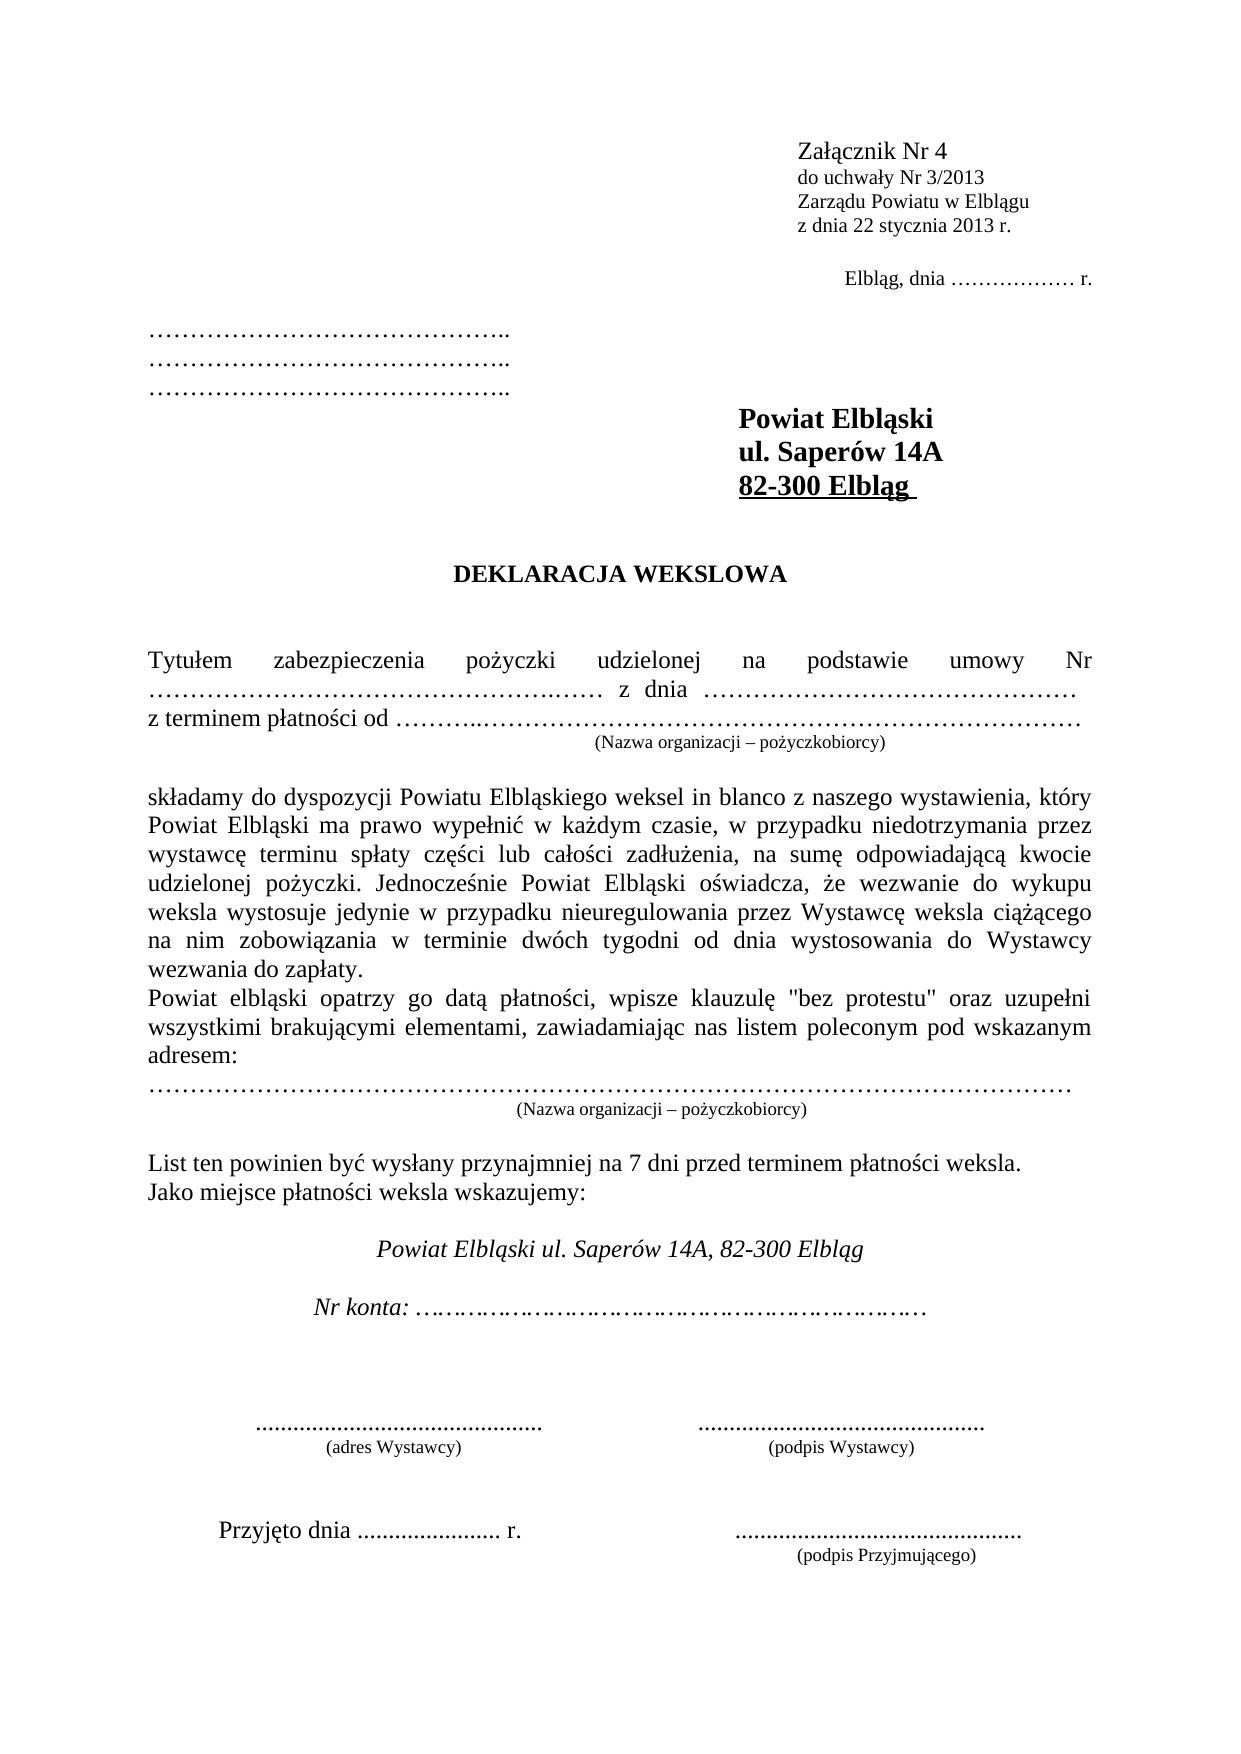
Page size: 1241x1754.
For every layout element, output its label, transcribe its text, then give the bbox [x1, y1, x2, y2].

subtitle (podpis Przyjmującego) [797, 1544, 1092, 1565]
text …………………………………….. [148, 372, 1092, 401]
text z dnia 22 stycznia 2013 r. [797, 213, 1092, 237]
subtitle Tytułem zabezpieczenia pożyczki udzielonej na podstawie umowy Nr ………………………………………….…… z dnia ……………………………………… z terminem płatności od ………..……………………………………………………………… [148, 645, 1092, 731]
subtitle Powiat Elbląski [738, 401, 1092, 434]
text Załącznik Nr 4 [797, 136, 1092, 164]
subtitle Nr konta: …………………………………………………………… [148, 1292, 1092, 1321]
subtitle ul. Saperów 14A [738, 434, 1092, 468]
text Elbląg, dnia ……………… r. [148, 266, 1092, 289]
subtitle .............................................. .............................................. [148, 1407, 1092, 1436]
subtitle Powiat Elbląski ul. Saperów 14A, 82-300 Elbląg [148, 1234, 1092, 1263]
subtitle (Nazwa organizacji – pożyczkobiorcy) [516, 731, 1092, 753]
text (adres Wystawcy) (podpis Wystawcy) [148, 1436, 1092, 1457]
subtitle (Nazwa organizacji – pożyczkobiorcy) [148, 1098, 1092, 1119]
text …………………………………….. [148, 314, 1092, 343]
text do uchwały Nr 3/2013 [797, 164, 1092, 189]
subtitle 82-300 Elbląg [738, 468, 1092, 501]
subtitle składamy do dyspozycji Powiatu Elbląskiego weksel in blanco z naszego wystawienia, który Powiat Elbląski ma prawo wypełnić w każdym czasie, w przypadku niedotrzymania przez wystawcę terminu spłaty części lub całości zadłużenia, na sumę odpowiadającą kwocie udzielonej pożyczki. Jednocześnie Powiat Elbląski oświadcza, że wezwanie do wykupu weksla wystosuje jedynie w przypadku nieuregulowania przez Wystawcę weksla ciążącego na nim zobowiązania w terminie dwóch tygodni od dnia wystosowania do Wystawcy wezwania do zapłaty. [148, 782, 1092, 983]
text Zarządu Powiatu w Elblągu [797, 189, 1092, 213]
subtitle Przyjęto dnia ....................... r. .............................................. [148, 1515, 1092, 1544]
subtitle List ten powinien być wysłany przynajmniej na 7 dni przed terminem płatności weksla. [148, 1148, 1092, 1177]
subtitle DEKLARACJA WEKSLOWA [148, 559, 1092, 588]
subtitle Jako miejsce płatności weksla wskazujemy: [148, 1177, 1092, 1206]
subtitle ………………………………………………………………………………………………… [148, 1069, 1092, 1098]
subtitle Powiat elbląski opatrzy go datą płatności, wpisze klauzulę "bez protestu" oraz uzupełni wszystkimi brakującymi elementami, zawiadamiając nas listem poleconym pod wskazanym adresem: [148, 983, 1092, 1069]
text …………………………………….. [148, 343, 1092, 372]
